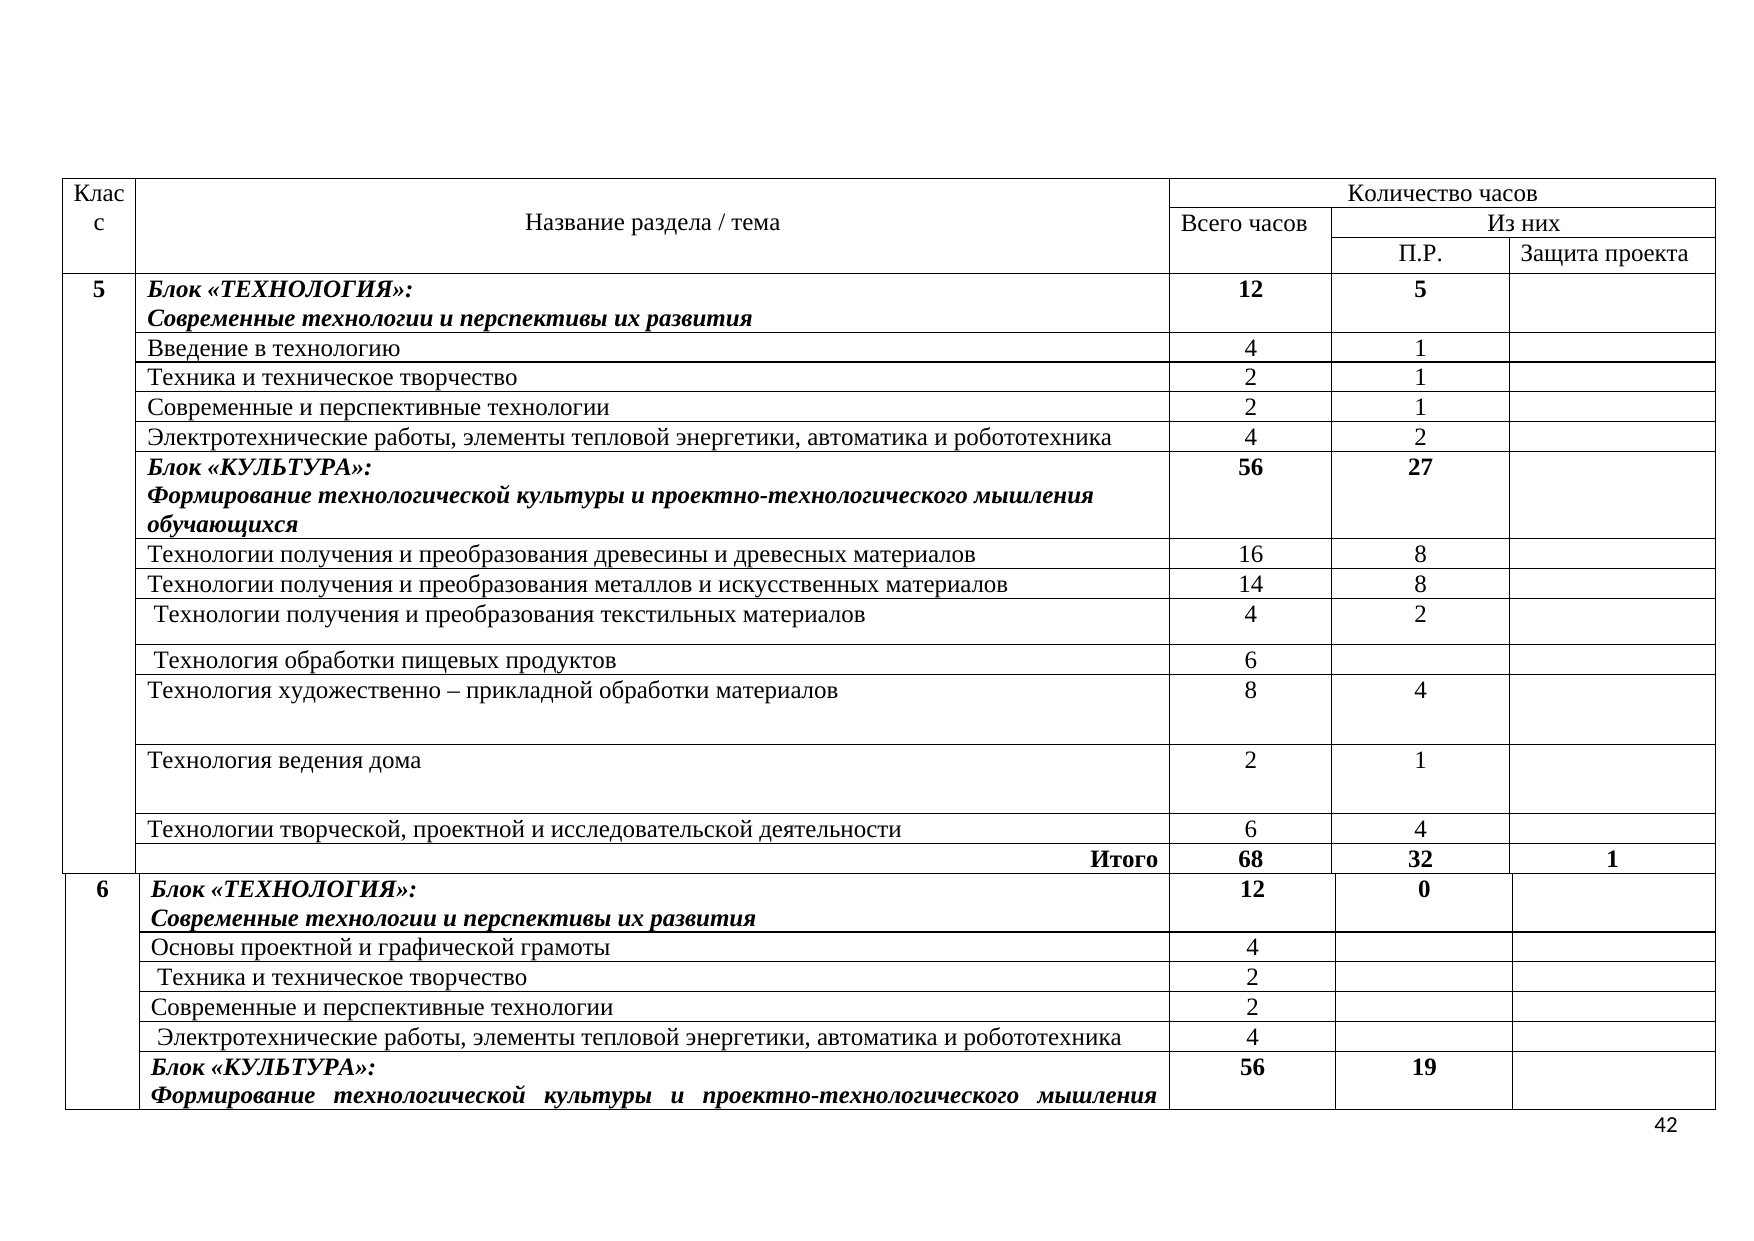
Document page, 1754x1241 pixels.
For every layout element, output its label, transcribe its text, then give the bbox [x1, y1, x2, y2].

table_cell Технология художественно – прикладной обработки материалов [136, 675, 1169, 744]
table_cell Блок «ТЕХНОЛОГИЯ»: Современные технологии и перспективы их развития [136, 274, 1169, 332]
table_cell 0 [1336, 874, 1512, 931]
table_cell [1510, 569, 1715, 598]
table_cell 32 [1332, 844, 1509, 873]
table_cell 1 [1332, 333, 1509, 361]
table_cell [1510, 333, 1715, 361]
table_cell Технологии творческой, проектной и исследовательской деятельности [136, 814, 1169, 843]
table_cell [140, 1052, 1169, 1109]
table_cell [1513, 992, 1715, 1021]
table_cell 2 [1332, 422, 1509, 451]
table_cell 68 [1170, 844, 1331, 873]
table_cell 2 [1170, 992, 1335, 1021]
table_cell [1510, 675, 1715, 744]
table_cell 12 [1170, 874, 1335, 931]
table_cell 1 [1332, 392, 1509, 421]
table_cell 1 [1332, 745, 1509, 813]
table_cell 2 [1332, 599, 1509, 644]
table_header Количество часов [1170, 179, 1715, 207]
table_cell [1513, 874, 1715, 931]
table_cell Электротехнические работы, элементы тепловой энергетики, автоматика и робототехника [136, 422, 1169, 451]
table_cell Основы проектной и графической грамоты [140, 933, 1169, 961]
table_cell 8 [1332, 569, 1509, 598]
table_cell 14 [1170, 569, 1331, 598]
table_cell 12 [1170, 274, 1331, 332]
table_cell [1510, 745, 1715, 813]
table_cell Введение в технологию [136, 333, 1169, 361]
table_cell [1510, 422, 1715, 451]
table_cell 5 [1332, 274, 1509, 332]
table_cell Технология обработки пищевых продуктов [136, 645, 1169, 674]
table_cell [1336, 992, 1512, 1021]
table_cell [1513, 1022, 1715, 1051]
table_cell [1510, 539, 1715, 568]
table_cell 8 [1170, 675, 1331, 744]
table_cell 1 [1332, 363, 1509, 391]
table_cell [1513, 1052, 1715, 1109]
table_cell 16 [1170, 539, 1331, 568]
table_cell Техника и техническое творчество [136, 363, 1169, 391]
table_cell 1 [1510, 844, 1715, 873]
table_cell 6 [66, 874, 139, 1109]
table_cell 5 [63, 274, 135, 873]
table_cell Современные и перспективные технологии [136, 392, 1169, 421]
table_cell Технология ведения дома [136, 745, 1169, 813]
table_cell [1513, 962, 1715, 991]
table_cell Всего часов [1170, 208, 1331, 273]
table_cell 4 [1170, 933, 1335, 961]
table_cell 4 [1170, 599, 1331, 644]
table_cell [1332, 645, 1509, 674]
table_cell 6 [1170, 645, 1331, 674]
table_cell [1510, 814, 1715, 843]
table_cell Блок «ТЕХНОЛОГИЯ»: Современные технологии и перспективы их развития [140, 874, 1169, 931]
table_cell 56 [1170, 1052, 1335, 1109]
table_cell Современные и перспективные технологии [140, 992, 1169, 1021]
table_cell П.Р. [1332, 238, 1509, 273]
table_cell 4 [1332, 814, 1509, 843]
table_cell [1513, 933, 1715, 961]
table_cell Блок «КУЛЬТУРА»: Формирование технологической культуры и проектно-технологического мышления обучающихся [136, 452, 1169, 538]
table_cell [1336, 933, 1512, 961]
table_cell Из них [1332, 208, 1715, 237]
table_cell 4 [1170, 422, 1331, 451]
table_cell [1510, 392, 1715, 421]
table_cell Электротехнические работы, элементы тепловой энергетики, автоматика и робототехника [140, 1022, 1169, 1051]
table_cell [1510, 645, 1715, 674]
table_cell Защита проекта [1510, 238, 1715, 273]
table_cell 27 [1332, 452, 1509, 538]
table_cell 8 [1332, 539, 1509, 568]
table_cell Технологии получения и преобразования металлов и искусственных материалов [136, 569, 1169, 598]
table_cell 2 [1170, 745, 1331, 813]
table_cell [1510, 599, 1715, 644]
table_cell [1510, 452, 1715, 538]
table_cell Технологии получения и преобразования текстильных материалов [136, 599, 1169, 644]
table_cell 4 [1332, 675, 1509, 744]
table_cell [1510, 274, 1715, 332]
table_cell 2 [1170, 392, 1331, 421]
table_cell Технологии получения и преобразования древесины и древесных материалов [136, 539, 1169, 568]
table_cell Итого [136, 844, 1169, 873]
table_cell 56 [1170, 452, 1331, 538]
table_cell [1336, 1022, 1512, 1051]
table_cell [1336, 962, 1512, 991]
table_header Название раздела / тема [136, 179, 1169, 273]
table_cell 4 [1170, 1022, 1335, 1051]
table_cell [1510, 363, 1715, 391]
table_header Класс [63, 179, 135, 273]
table_cell 19 [1336, 1052, 1512, 1109]
table_cell 2 [1170, 363, 1331, 391]
table_cell 4 [1170, 333, 1331, 361]
table_cell Техника и техническое творчество [140, 962, 1169, 991]
table_cell 6 [1170, 814, 1331, 843]
table_cell 2 [1170, 962, 1335, 991]
